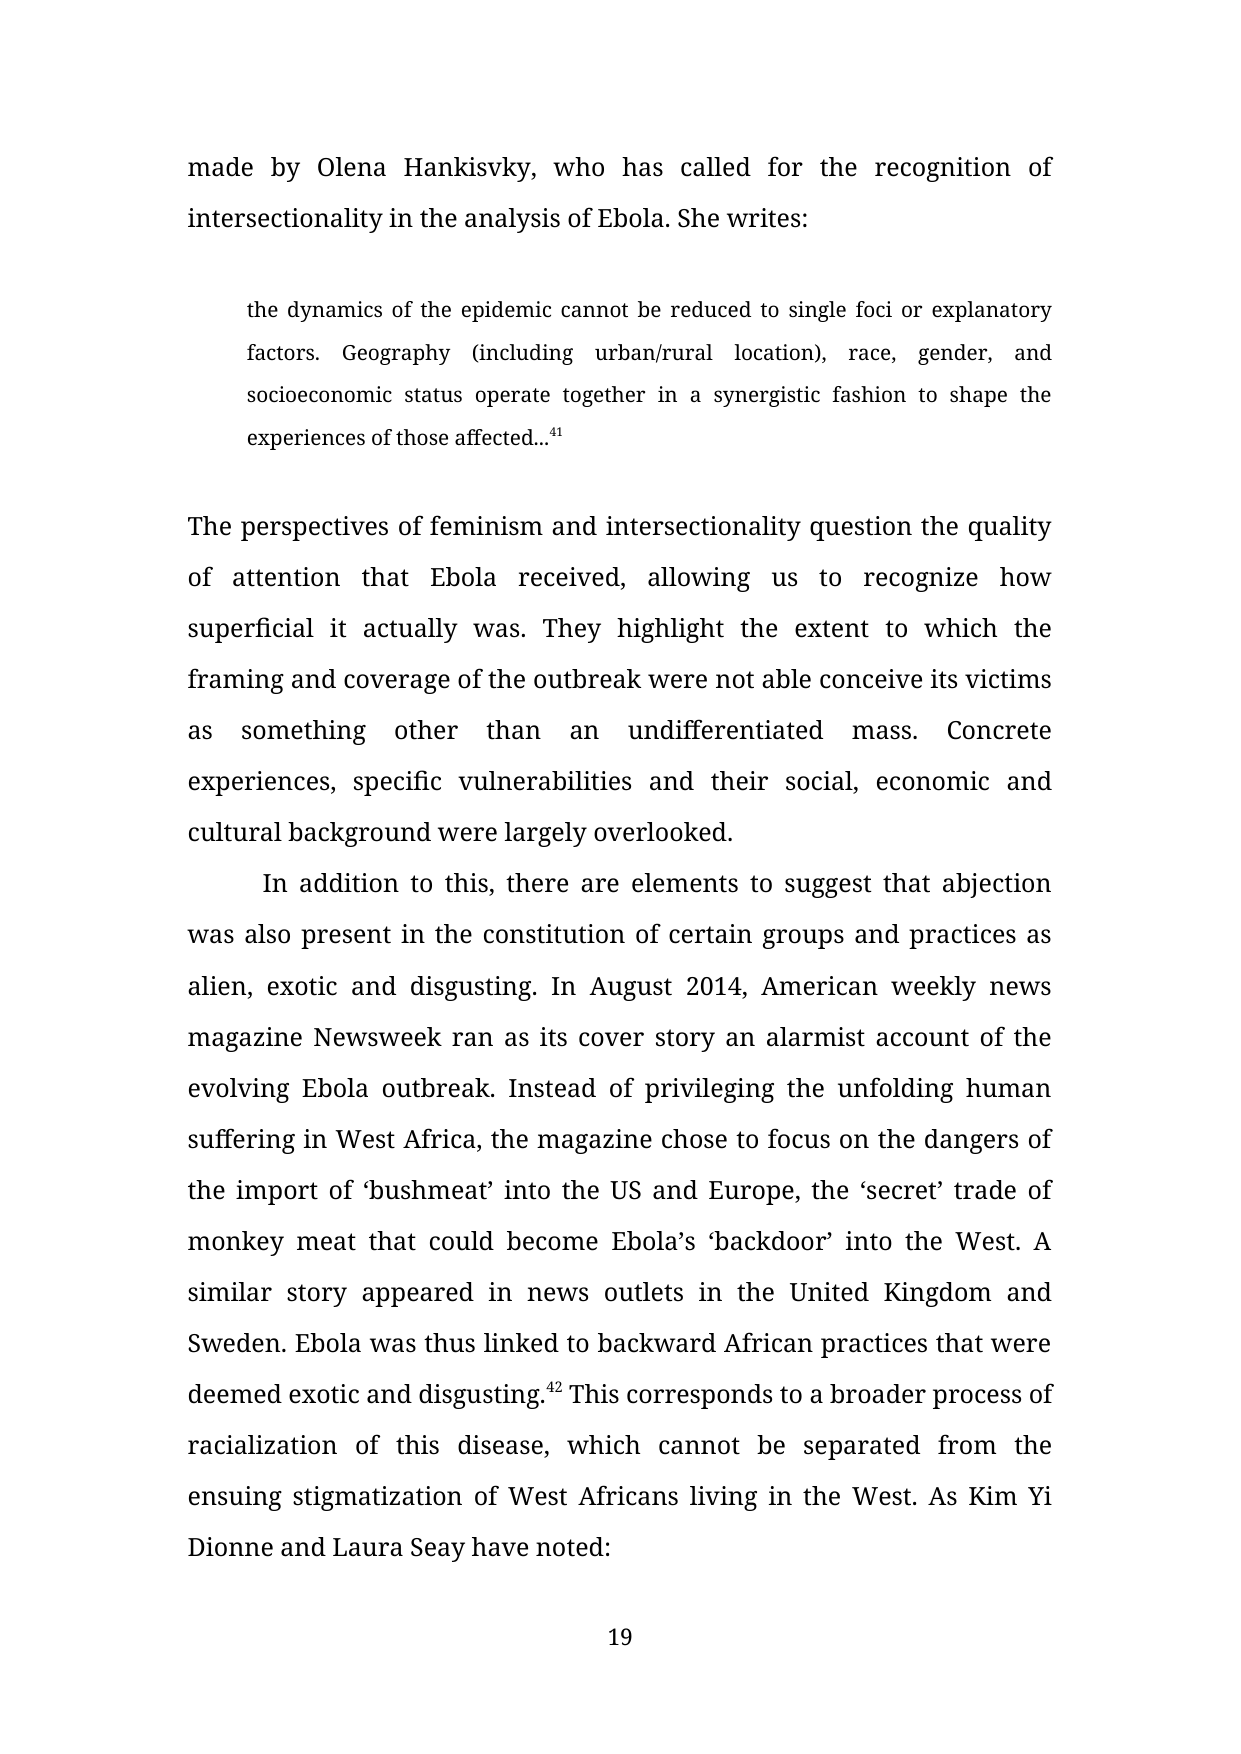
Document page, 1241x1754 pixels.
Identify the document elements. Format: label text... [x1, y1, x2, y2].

text the dynamics of the epidemic cannot be reduced to single foci or explanatory factors. Geography (including urban/rural location), race, gender, and socioeconomic status operate together in a synergistic fashion to shape the experiences of those affected... [247, 295, 1053, 451]
text In addition to this, there are elements to suggest that abjection was also present in the constitution of certain groups and practices as alien, exotic and disgusting. In August 2014, American weekly news magazine Newsweek ran as its cover story an alarmist account of the evolving Ebola outbreak. Instead of privileging the unfolding human suffering in West Africa, the magazine chose to focus on the dangers of the import of ‘bushmeat’ into the US and Europe, the ‘secret’ trade of monkey meat that could become Ebola’s ‘backdoor’ into the West. A similar story appeared in news outlets in the United Kingdom and Sweden. Ebola was thus linked to backward African practices that were deemed exotic and disgusting. This corresponds to a broader process of racialization of this disease, which cannot be separated from the ensuing stigmatization of West Africans living in the West. As Kim Yi Dionne and Laura Seay have noted: [187, 866, 1053, 1564]
text The perspectives of feminism and intersectionality question the quality of attention that Ebola received, allowing us to recognize how superficial it actually was. They highlight the extent to which the framing and coverage of the outbreak were not able conceive its victims as something other than an undifferentiated mass. Concrete experiences, specific vulnerabilities and their social, economic and cultural background were largely overlooked. [187, 509, 1053, 849]
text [187, 150, 1053, 235]
